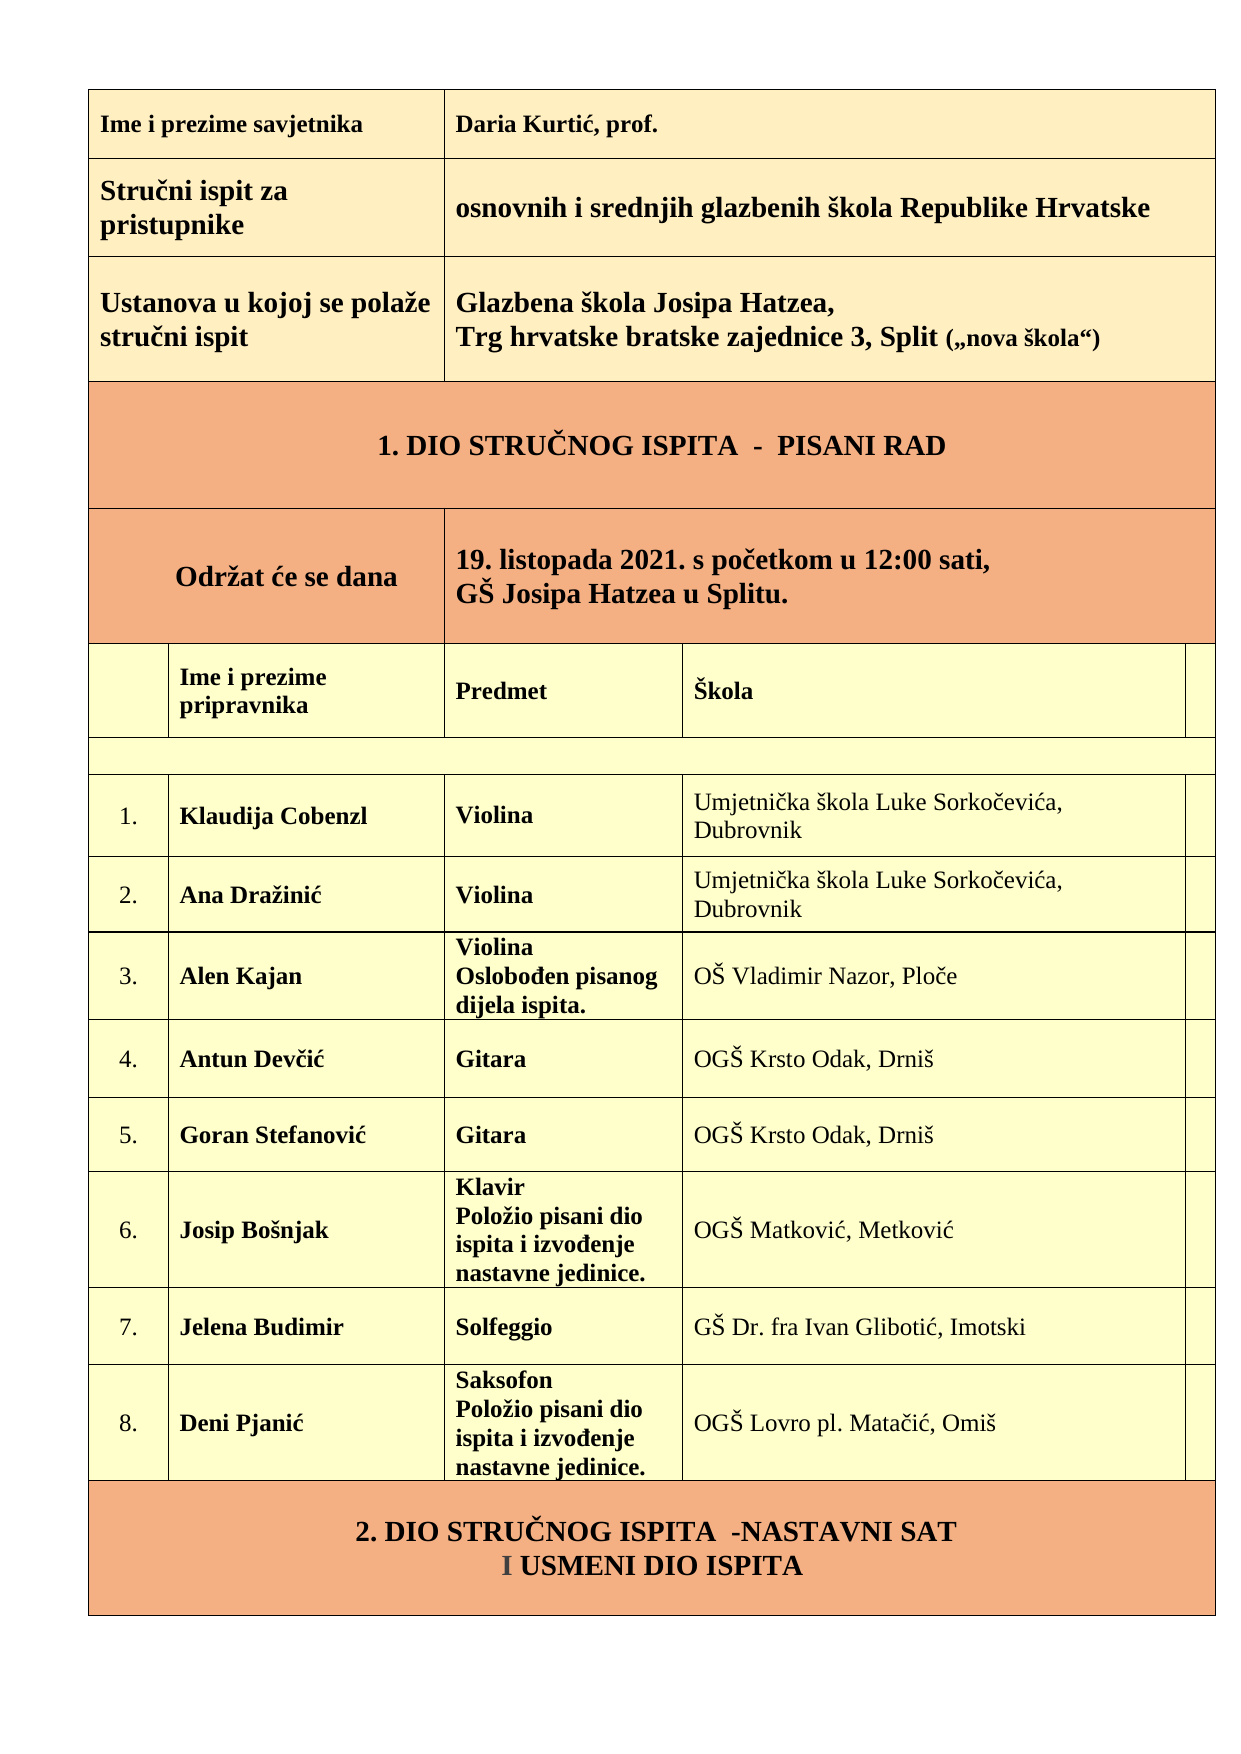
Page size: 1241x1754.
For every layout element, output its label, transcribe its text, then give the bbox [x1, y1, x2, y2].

table_cell [1186, 1288, 1215, 1364]
table_cell 19. listopada 2021. s početkom u 12:00 sati, GŠ Josipa Hatzea u Splitu. [445, 509, 1215, 643]
table_cell Škola [683, 644, 1185, 737]
table_cell Klaudija Cobenzl [169, 775, 444, 856]
table_cell Alen Kajan [169, 933, 444, 1019]
table_cell Ime i prezime pripravnika [169, 644, 444, 737]
table_cell [89, 738, 1215, 774]
table_cell [1186, 644, 1215, 737]
table_cell [89, 644, 168, 737]
table_cell Saksofon Položio pisani dio ispita i izvođenje nastavne jedinice. [445, 1365, 682, 1480]
table_cell Ustanova u kojoj se polaže stručni ispit [89, 257, 444, 381]
table_cell [1186, 933, 1215, 1019]
table_cell Gitara [445, 1098, 682, 1171]
table_cell [1186, 857, 1215, 931]
table_cell Gitara [445, 1020, 682, 1097]
table_cell Ana Dražinić [169, 857, 444, 931]
table_cell OGŠ Matković, Metković [683, 1172, 1185, 1287]
table_cell 6. [89, 1172, 168, 1287]
table_cell osnovnih i srednjih glazbenih škola Republike Hrvatske [445, 159, 1215, 256]
table_cell 8. [89, 1365, 168, 1480]
table_cell Antun Devčić [169, 1020, 444, 1097]
table_cell [1186, 1365, 1215, 1480]
table_cell Goran Stefanović [169, 1098, 444, 1171]
table_cell 3. [89, 933, 168, 1019]
table_cell 1. [89, 775, 168, 856]
table_cell Jelena Budimir [169, 1288, 444, 1364]
table_cell [1186, 1172, 1215, 1287]
table_cell Održat će se dana [89, 509, 444, 643]
table_cell Violina [445, 857, 682, 931]
table_cell Deni Pjanić [169, 1365, 444, 1480]
table_cell 4. [89, 1020, 168, 1097]
table_cell Stručni ispit za pristupnike [89, 159, 444, 256]
table_cell Klavir Položio pisani dio ispita i izvođenje nastavne jedinice. [445, 1172, 682, 1287]
table_cell Violina [445, 775, 682, 856]
table_cell OŠ Vladimir Nazor, Ploče [683, 933, 1185, 1019]
table_cell Umjetnička škola Luke Sorkočevića, Dubrovnik [683, 857, 1185, 931]
table_header Daria Kurtić, prof. [445, 90, 1215, 158]
table_cell Violina Oslobođen pisanog dijela ispita. [445, 933, 682, 1019]
table_cell 1. DIO STRUČNOG ISPITA - PISANI RAD [89, 382, 1215, 508]
table_cell 2. DIO STRUČNOG ISPITA -NASTAVNI SAT I USMENI DIO ISPITA [89, 1481, 1215, 1615]
table_cell OGŠ Lovro pl. Matačić, Omiš [683, 1365, 1185, 1480]
table_header Ime i prezime savjetnika [89, 90, 444, 158]
table_cell Umjetnička škola Luke Sorkočevića, Dubrovnik [683, 775, 1185, 856]
table_cell [1186, 1098, 1215, 1171]
table_cell Glazbena škola Josipa Hatzea, Trg hrvatske bratske zajednice 3, Split („nova škola“) [445, 257, 1215, 381]
table_cell Solfeggio [445, 1288, 682, 1364]
table_cell [1186, 1020, 1215, 1097]
table_cell 2. [89, 857, 168, 931]
table_cell Predmet [445, 644, 682, 737]
table_cell [1186, 775, 1215, 856]
table_cell OGŠ Krsto Odak, Drniš [683, 1020, 1185, 1097]
table_cell 7. [89, 1288, 168, 1364]
table_cell 5. [89, 1098, 168, 1171]
table_cell Josip Bošnjak [169, 1172, 444, 1287]
table_cell OGŠ Krsto Odak, Drniš [683, 1098, 1185, 1171]
table_cell GŠ Dr. fra Ivan Glibotić, Imotski [683, 1288, 1185, 1364]
